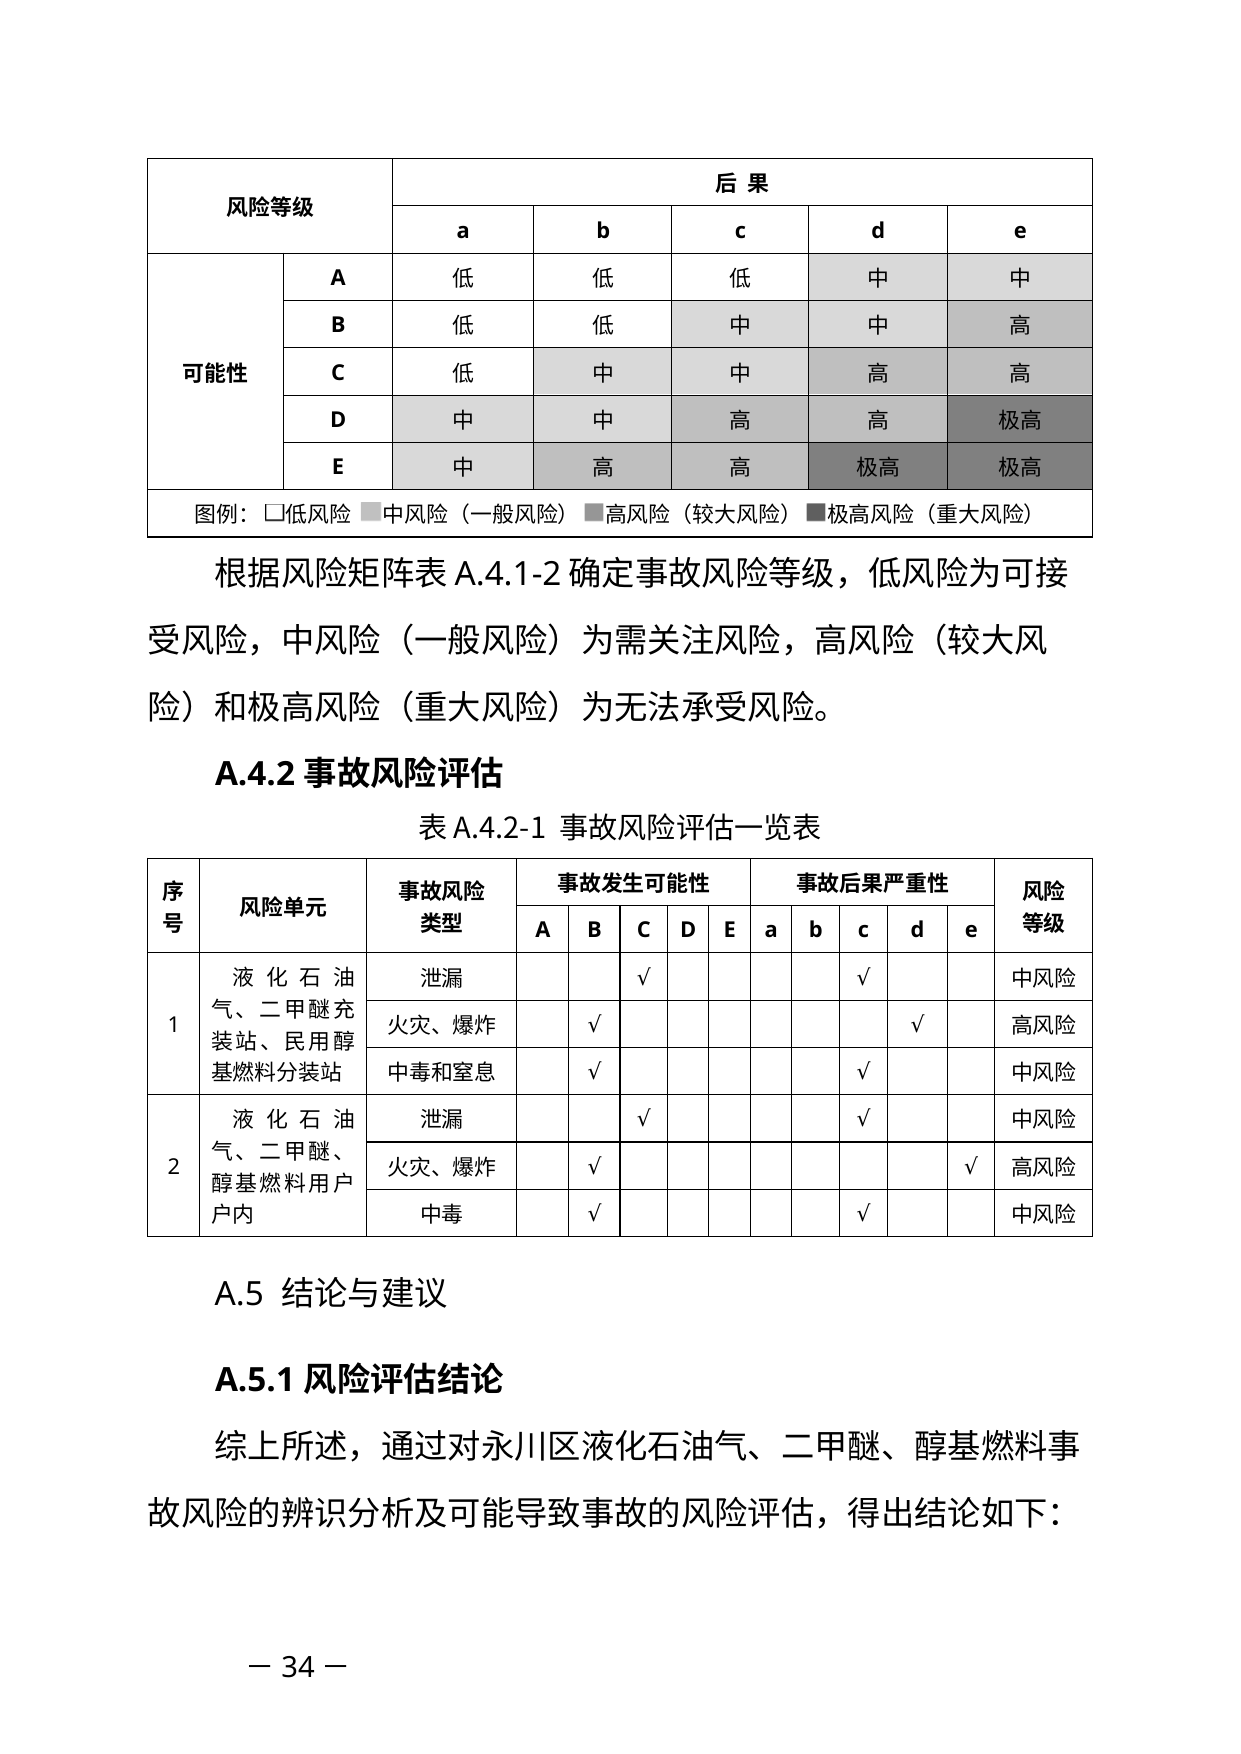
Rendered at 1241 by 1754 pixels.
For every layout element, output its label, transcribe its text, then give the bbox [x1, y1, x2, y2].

table_cell [751, 1190, 791, 1236]
table_header 后 果 [393, 159, 1092, 205]
table_cell 高 [948, 348, 1092, 394]
table_cell [792, 953, 839, 999]
table_cell 高 [809, 396, 947, 442]
table_cell [751, 1143, 791, 1189]
table_cell [709, 953, 750, 999]
table_cell E [284, 443, 392, 489]
table_cell 中毒和窒息 [367, 1048, 516, 1094]
table_cell 高 [672, 396, 808, 442]
subtitle A.5 结论与建议 [148, 1266, 1092, 1315]
table_cell √ [569, 1048, 619, 1094]
table_cell [621, 1143, 667, 1189]
table_cell 火灾、爆炸 [367, 1001, 516, 1047]
table_cell 中风险 [995, 1095, 1092, 1141]
picture [806, 502, 827, 523]
table_cell [888, 1048, 947, 1094]
table_cell [792, 1143, 839, 1189]
table_cell 1 [148, 953, 199, 1094]
table_cell [621, 1048, 667, 1094]
table_cell 极高 [948, 396, 1092, 442]
table_cell 图例： 低风险 中风险（一般风险） 高风险（较大风险） 极高风险（重大风险） [148, 490, 1092, 536]
table_cell B [569, 906, 619, 952]
table_cell 中风险 [995, 1190, 1092, 1236]
table_cell 低 [393, 301, 533, 347]
table_cell [668, 1048, 708, 1094]
table_cell D [668, 906, 708, 952]
table_cell a [751, 906, 791, 952]
table_cell [792, 1095, 839, 1141]
table_cell 中 [809, 301, 947, 347]
table_cell 液化石油气、二甲醚充装站、民用醇基燃料分装站 [200, 953, 366, 1094]
text A.4.2 事故风险评估 [148, 738, 1092, 805]
table_cell √ [840, 1095, 887, 1141]
text 根据风险矩阵表A.4.1-2确定事故风险等级，低风险为可接受风险，中风险（一般风险）为需关注风险，高风险（较大风险）和极高风险（重大风险）为无法承受风险。 [148, 538, 1092, 738]
table_cell [517, 1001, 568, 1047]
table_cell √ [621, 1095, 667, 1141]
table_cell [751, 1001, 791, 1047]
table_cell 低 [393, 254, 533, 300]
table_cell √ [569, 1190, 619, 1236]
table_cell [751, 1095, 791, 1141]
table_cell E [709, 906, 750, 952]
text 表A.4.2-1 事故风险评估一览表 [148, 805, 1092, 847]
table_cell 中 [672, 301, 808, 347]
table_cell √ [569, 1001, 619, 1047]
table_cell 火灾、爆炸 [367, 1143, 516, 1189]
table_cell 中风险 [995, 1048, 1092, 1094]
table_cell [517, 1190, 568, 1236]
table_cell 中 [393, 443, 533, 489]
table_cell [948, 1048, 994, 1094]
table_cell [621, 1001, 667, 1047]
table_cell [517, 1048, 568, 1094]
table_cell 高 [672, 443, 808, 489]
table_cell [709, 1048, 750, 1094]
table_cell [792, 1048, 839, 1094]
table_cell 中 [534, 396, 671, 442]
table_cell 低 [393, 348, 533, 394]
table_cell B [284, 301, 392, 347]
table_cell [569, 953, 619, 999]
table_cell 极高 [948, 443, 1092, 489]
table_cell d [809, 206, 947, 253]
table_cell 低 [672, 254, 808, 300]
table_header 序号 [148, 859, 199, 952]
table_cell D [284, 396, 392, 442]
table_cell [621, 1190, 667, 1236]
table_cell √ [569, 1143, 619, 1189]
picture [265, 504, 286, 523]
table_cell A [284, 254, 392, 300]
table_cell [948, 1190, 994, 1236]
table_cell [792, 1190, 839, 1236]
table_cell e [948, 906, 994, 952]
table_cell [668, 1001, 708, 1047]
table_cell 可能性 [148, 254, 283, 489]
table_cell [517, 1143, 568, 1189]
table_cell 极高 [809, 443, 947, 489]
table_cell 中 [672, 348, 808, 394]
table_cell [840, 1001, 887, 1047]
table_cell 泄漏 [367, 953, 516, 999]
table_cell [709, 1001, 750, 1047]
table_cell [888, 1095, 947, 1141]
table_cell 中 [948, 254, 1092, 300]
table_cell b [534, 206, 671, 253]
table_cell [888, 1190, 947, 1236]
text A.5.1 风险评估结论 [148, 1344, 1092, 1411]
table_cell 中风险 [995, 953, 1092, 999]
table_cell 高 [534, 443, 671, 489]
table_cell √ [948, 1143, 994, 1189]
table_cell [668, 1190, 708, 1236]
table_cell [668, 1143, 708, 1189]
table_cell [751, 953, 791, 999]
table_cell [751, 1048, 791, 1094]
table_cell √ [840, 1048, 887, 1094]
picture [584, 502, 605, 523]
table_cell 液化石油气、二甲醚、醇基燃料用户户内 [200, 1095, 366, 1236]
table_cell [948, 1001, 994, 1047]
table_cell [948, 1095, 994, 1141]
table_cell √ [840, 953, 887, 999]
table_cell e [948, 206, 1092, 253]
table_cell b [792, 906, 839, 952]
table_header 风险 等级 [995, 859, 1092, 952]
table_cell [948, 953, 994, 999]
table_header 事故后果严重性 [751, 859, 994, 905]
table_cell 低 [534, 254, 671, 300]
table_cell [840, 1143, 887, 1189]
table_cell [569, 1095, 619, 1141]
table_cell 低 [534, 301, 671, 347]
table_cell √ [621, 953, 667, 999]
table_cell d [888, 906, 947, 952]
table_cell 中毒 [367, 1190, 516, 1236]
table_header 事故风险 类型 [367, 859, 516, 952]
table_cell [668, 1095, 708, 1141]
picture [360, 502, 383, 523]
table_cell [517, 1095, 568, 1141]
table_cell 中 [809, 254, 947, 300]
table_cell [668, 953, 708, 999]
table_cell [517, 953, 568, 999]
text 综上所述，通过对永川区液化石油气、二甲醚、醇基燃料事故风险的辨识分析及可能导致事故的风险评估，得出结论如下： [148, 1411, 1092, 1544]
table_cell C [284, 348, 392, 394]
table_cell A [517, 906, 568, 952]
table_cell 中 [393, 396, 533, 442]
table_cell 高风险 [995, 1143, 1092, 1189]
table_cell a [393, 206, 533, 253]
table_header 事故发生可能性 [517, 859, 750, 905]
table_cell √ [888, 1001, 947, 1047]
table_header 风险等级 [148, 159, 392, 253]
table_cell C [621, 906, 667, 952]
table_cell [709, 1095, 750, 1141]
table_cell 高风险 [995, 1001, 1092, 1047]
table_cell √ [840, 1190, 887, 1236]
table_header 风险单元 [200, 859, 366, 952]
table_cell c [840, 906, 887, 952]
table_cell [888, 953, 947, 999]
table_cell 2 [148, 1095, 199, 1236]
table_cell 中 [534, 348, 671, 394]
table_cell [709, 1190, 750, 1236]
table_cell c [672, 206, 808, 253]
table_cell 高 [809, 348, 947, 394]
table_cell [888, 1143, 947, 1189]
table_cell 高 [948, 301, 1092, 347]
table_cell [792, 1001, 839, 1047]
table_cell [709, 1143, 750, 1189]
table_cell 泄漏 [367, 1095, 516, 1141]
